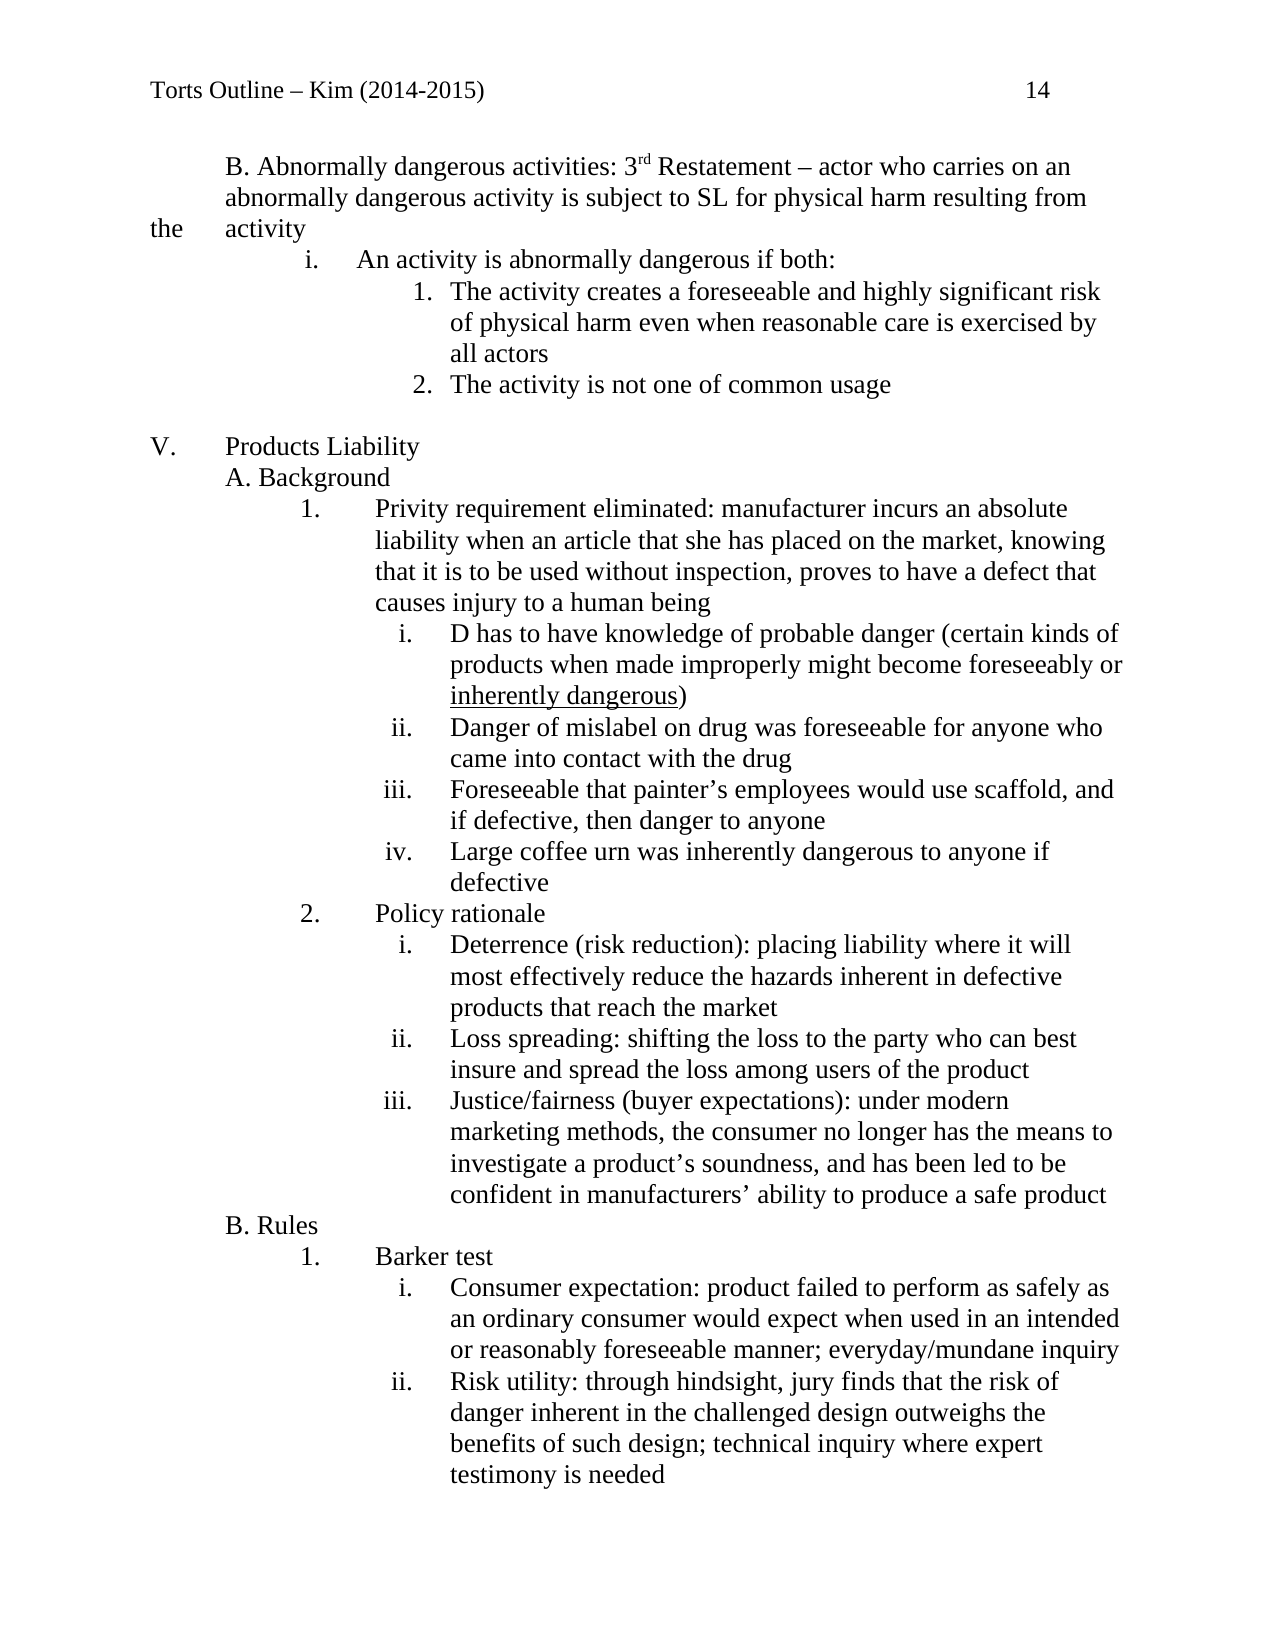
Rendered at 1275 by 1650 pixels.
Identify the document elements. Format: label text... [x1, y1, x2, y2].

text A. Background [150, 461, 1125, 493]
list D has to have knowledge of probable danger (certain kinds of products when made improperly might become foreseeably or inherently dangerous) [412, 617, 1125, 711]
list Foreseeable that painter’s employees would use scaffold, and if defective, then danger to anyone [412, 773, 1125, 835]
list An activity is abnormally dangerous if both: [319, 243, 1125, 274]
list Large coffee urn was inherently dangerous to anyone if defective [412, 835, 1125, 897]
list Deterrence (risk reduction): placing liability where it will most effectively reduce the hazards inherent in defective products that reach the market [412, 929, 1125, 1022]
text B. Rules [150, 1209, 1125, 1240]
text 1. Privity requirement eliminated: manufacturer incurs an absolute liability when an article that she has placed on the market, knowing that it is to be used without inspection, proves to have a defect that causes injury to a human being [300, 493, 1125, 617]
list Risk utility: through hindsight, jury finds that the risk of danger inherent in the challenged design outweighs the benefits of such design; technical inquiry where expert testimony is needed [412, 1365, 1125, 1489]
list Consumer expectation: product failed to perform as safely as an ordinary consumer would expect when used in an intended or reasonably foreseeable manner; everyday/mundane inquiry [412, 1271, 1125, 1365]
list The activity creates a foreseeable and highly significant risk of physical harm even when reasonable care is exercised by all actors [412, 274, 1125, 368]
list The activity is not one of common usage [412, 368, 1125, 399]
list Danger of mislabel on drug was foreseeable for anyone who came into contact with the drug [412, 711, 1125, 773]
list Justice/fairness (buyer expectations): under modern marketing methods, the consumer no longer has the means to investigate a product’s soundness, and has been led to be confident in manufacturers’ ability to produce a safe product [412, 1084, 1125, 1209]
text 2. Policy rationale [150, 897, 1125, 929]
text V. Products Liability [150, 430, 1125, 461]
list Loss spreading: shifting the loss to the party who can best insure and spread the loss among users of the product [412, 1022, 1125, 1084]
text 1. Barker test [225, 1240, 1125, 1271]
text B. Abnormally dangerous activities: 3rd Restatement – actor who carries on an abnormally dangerous activity is subject to SL for physical harm resulting from the activity [150, 150, 1125, 243]
